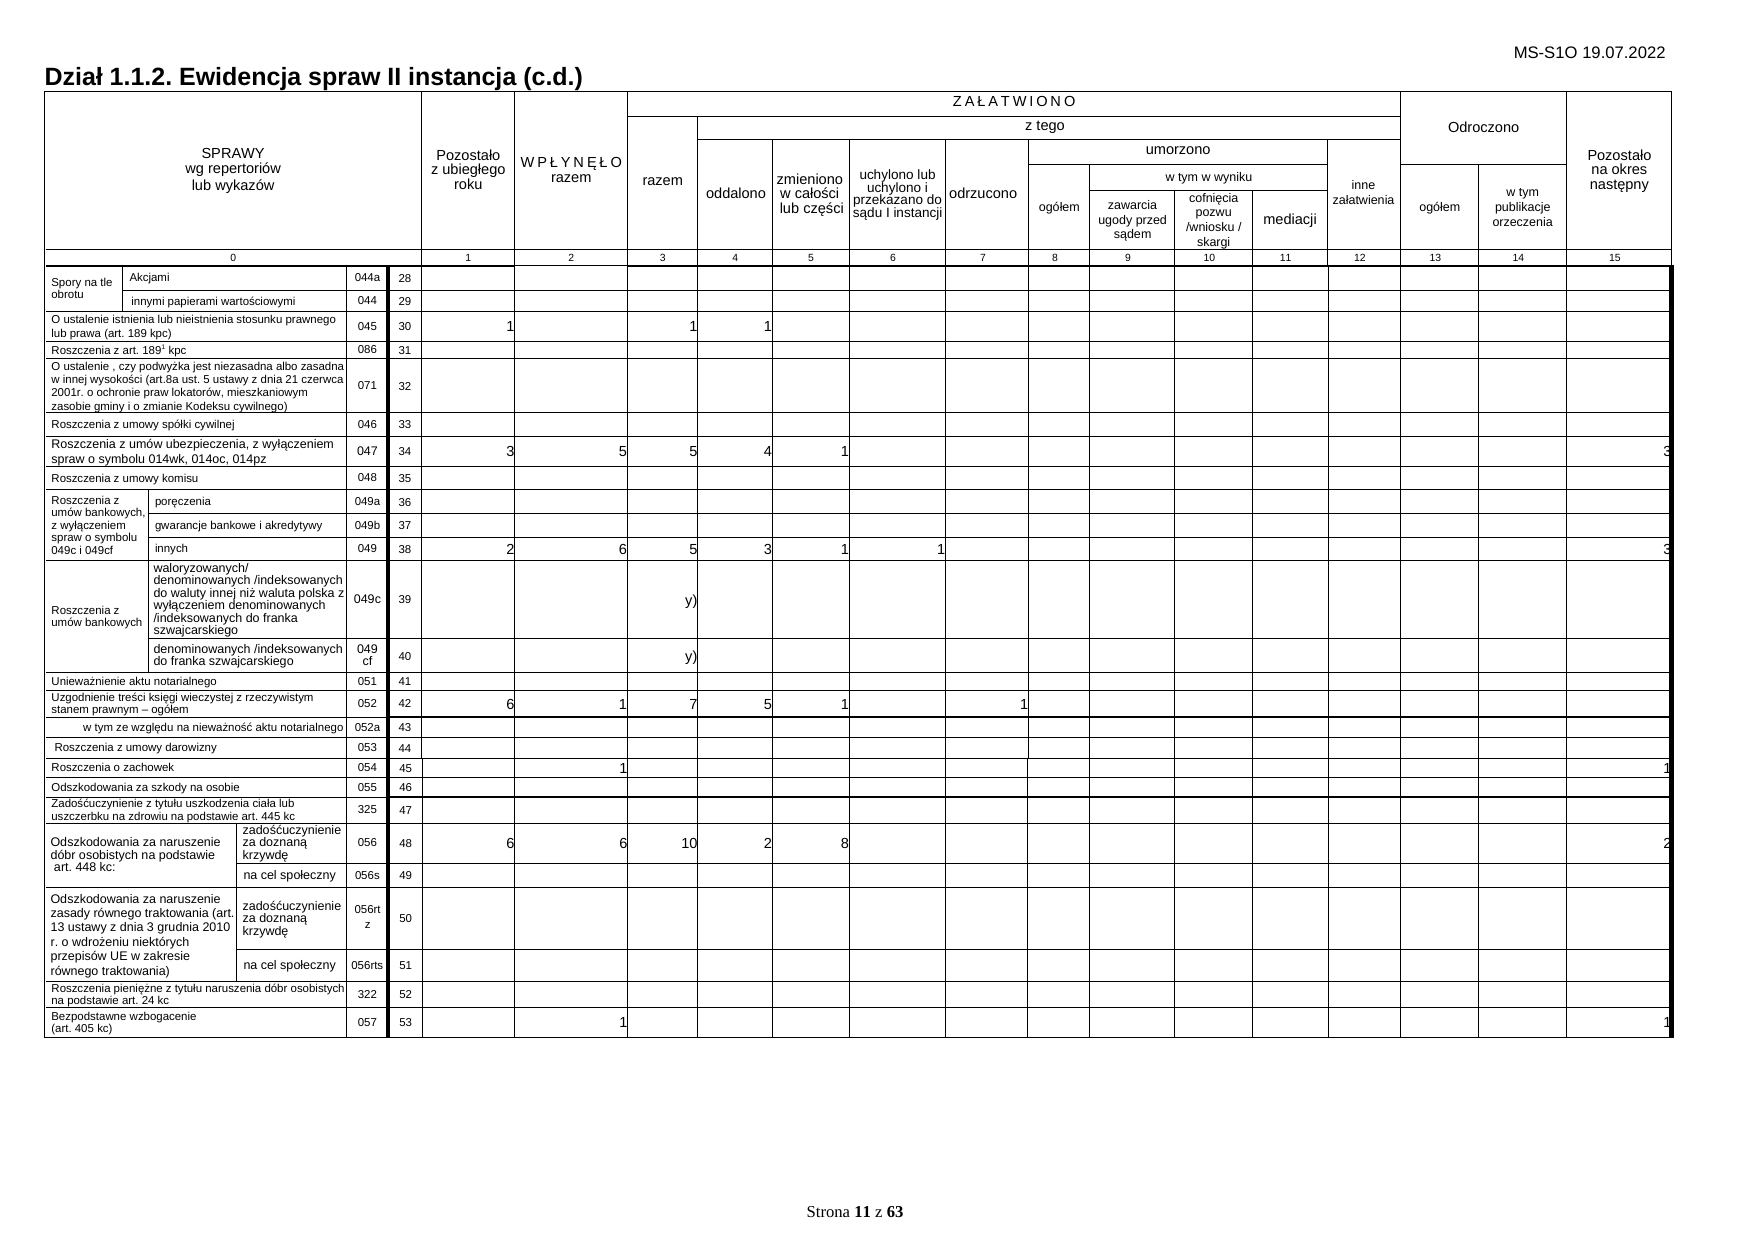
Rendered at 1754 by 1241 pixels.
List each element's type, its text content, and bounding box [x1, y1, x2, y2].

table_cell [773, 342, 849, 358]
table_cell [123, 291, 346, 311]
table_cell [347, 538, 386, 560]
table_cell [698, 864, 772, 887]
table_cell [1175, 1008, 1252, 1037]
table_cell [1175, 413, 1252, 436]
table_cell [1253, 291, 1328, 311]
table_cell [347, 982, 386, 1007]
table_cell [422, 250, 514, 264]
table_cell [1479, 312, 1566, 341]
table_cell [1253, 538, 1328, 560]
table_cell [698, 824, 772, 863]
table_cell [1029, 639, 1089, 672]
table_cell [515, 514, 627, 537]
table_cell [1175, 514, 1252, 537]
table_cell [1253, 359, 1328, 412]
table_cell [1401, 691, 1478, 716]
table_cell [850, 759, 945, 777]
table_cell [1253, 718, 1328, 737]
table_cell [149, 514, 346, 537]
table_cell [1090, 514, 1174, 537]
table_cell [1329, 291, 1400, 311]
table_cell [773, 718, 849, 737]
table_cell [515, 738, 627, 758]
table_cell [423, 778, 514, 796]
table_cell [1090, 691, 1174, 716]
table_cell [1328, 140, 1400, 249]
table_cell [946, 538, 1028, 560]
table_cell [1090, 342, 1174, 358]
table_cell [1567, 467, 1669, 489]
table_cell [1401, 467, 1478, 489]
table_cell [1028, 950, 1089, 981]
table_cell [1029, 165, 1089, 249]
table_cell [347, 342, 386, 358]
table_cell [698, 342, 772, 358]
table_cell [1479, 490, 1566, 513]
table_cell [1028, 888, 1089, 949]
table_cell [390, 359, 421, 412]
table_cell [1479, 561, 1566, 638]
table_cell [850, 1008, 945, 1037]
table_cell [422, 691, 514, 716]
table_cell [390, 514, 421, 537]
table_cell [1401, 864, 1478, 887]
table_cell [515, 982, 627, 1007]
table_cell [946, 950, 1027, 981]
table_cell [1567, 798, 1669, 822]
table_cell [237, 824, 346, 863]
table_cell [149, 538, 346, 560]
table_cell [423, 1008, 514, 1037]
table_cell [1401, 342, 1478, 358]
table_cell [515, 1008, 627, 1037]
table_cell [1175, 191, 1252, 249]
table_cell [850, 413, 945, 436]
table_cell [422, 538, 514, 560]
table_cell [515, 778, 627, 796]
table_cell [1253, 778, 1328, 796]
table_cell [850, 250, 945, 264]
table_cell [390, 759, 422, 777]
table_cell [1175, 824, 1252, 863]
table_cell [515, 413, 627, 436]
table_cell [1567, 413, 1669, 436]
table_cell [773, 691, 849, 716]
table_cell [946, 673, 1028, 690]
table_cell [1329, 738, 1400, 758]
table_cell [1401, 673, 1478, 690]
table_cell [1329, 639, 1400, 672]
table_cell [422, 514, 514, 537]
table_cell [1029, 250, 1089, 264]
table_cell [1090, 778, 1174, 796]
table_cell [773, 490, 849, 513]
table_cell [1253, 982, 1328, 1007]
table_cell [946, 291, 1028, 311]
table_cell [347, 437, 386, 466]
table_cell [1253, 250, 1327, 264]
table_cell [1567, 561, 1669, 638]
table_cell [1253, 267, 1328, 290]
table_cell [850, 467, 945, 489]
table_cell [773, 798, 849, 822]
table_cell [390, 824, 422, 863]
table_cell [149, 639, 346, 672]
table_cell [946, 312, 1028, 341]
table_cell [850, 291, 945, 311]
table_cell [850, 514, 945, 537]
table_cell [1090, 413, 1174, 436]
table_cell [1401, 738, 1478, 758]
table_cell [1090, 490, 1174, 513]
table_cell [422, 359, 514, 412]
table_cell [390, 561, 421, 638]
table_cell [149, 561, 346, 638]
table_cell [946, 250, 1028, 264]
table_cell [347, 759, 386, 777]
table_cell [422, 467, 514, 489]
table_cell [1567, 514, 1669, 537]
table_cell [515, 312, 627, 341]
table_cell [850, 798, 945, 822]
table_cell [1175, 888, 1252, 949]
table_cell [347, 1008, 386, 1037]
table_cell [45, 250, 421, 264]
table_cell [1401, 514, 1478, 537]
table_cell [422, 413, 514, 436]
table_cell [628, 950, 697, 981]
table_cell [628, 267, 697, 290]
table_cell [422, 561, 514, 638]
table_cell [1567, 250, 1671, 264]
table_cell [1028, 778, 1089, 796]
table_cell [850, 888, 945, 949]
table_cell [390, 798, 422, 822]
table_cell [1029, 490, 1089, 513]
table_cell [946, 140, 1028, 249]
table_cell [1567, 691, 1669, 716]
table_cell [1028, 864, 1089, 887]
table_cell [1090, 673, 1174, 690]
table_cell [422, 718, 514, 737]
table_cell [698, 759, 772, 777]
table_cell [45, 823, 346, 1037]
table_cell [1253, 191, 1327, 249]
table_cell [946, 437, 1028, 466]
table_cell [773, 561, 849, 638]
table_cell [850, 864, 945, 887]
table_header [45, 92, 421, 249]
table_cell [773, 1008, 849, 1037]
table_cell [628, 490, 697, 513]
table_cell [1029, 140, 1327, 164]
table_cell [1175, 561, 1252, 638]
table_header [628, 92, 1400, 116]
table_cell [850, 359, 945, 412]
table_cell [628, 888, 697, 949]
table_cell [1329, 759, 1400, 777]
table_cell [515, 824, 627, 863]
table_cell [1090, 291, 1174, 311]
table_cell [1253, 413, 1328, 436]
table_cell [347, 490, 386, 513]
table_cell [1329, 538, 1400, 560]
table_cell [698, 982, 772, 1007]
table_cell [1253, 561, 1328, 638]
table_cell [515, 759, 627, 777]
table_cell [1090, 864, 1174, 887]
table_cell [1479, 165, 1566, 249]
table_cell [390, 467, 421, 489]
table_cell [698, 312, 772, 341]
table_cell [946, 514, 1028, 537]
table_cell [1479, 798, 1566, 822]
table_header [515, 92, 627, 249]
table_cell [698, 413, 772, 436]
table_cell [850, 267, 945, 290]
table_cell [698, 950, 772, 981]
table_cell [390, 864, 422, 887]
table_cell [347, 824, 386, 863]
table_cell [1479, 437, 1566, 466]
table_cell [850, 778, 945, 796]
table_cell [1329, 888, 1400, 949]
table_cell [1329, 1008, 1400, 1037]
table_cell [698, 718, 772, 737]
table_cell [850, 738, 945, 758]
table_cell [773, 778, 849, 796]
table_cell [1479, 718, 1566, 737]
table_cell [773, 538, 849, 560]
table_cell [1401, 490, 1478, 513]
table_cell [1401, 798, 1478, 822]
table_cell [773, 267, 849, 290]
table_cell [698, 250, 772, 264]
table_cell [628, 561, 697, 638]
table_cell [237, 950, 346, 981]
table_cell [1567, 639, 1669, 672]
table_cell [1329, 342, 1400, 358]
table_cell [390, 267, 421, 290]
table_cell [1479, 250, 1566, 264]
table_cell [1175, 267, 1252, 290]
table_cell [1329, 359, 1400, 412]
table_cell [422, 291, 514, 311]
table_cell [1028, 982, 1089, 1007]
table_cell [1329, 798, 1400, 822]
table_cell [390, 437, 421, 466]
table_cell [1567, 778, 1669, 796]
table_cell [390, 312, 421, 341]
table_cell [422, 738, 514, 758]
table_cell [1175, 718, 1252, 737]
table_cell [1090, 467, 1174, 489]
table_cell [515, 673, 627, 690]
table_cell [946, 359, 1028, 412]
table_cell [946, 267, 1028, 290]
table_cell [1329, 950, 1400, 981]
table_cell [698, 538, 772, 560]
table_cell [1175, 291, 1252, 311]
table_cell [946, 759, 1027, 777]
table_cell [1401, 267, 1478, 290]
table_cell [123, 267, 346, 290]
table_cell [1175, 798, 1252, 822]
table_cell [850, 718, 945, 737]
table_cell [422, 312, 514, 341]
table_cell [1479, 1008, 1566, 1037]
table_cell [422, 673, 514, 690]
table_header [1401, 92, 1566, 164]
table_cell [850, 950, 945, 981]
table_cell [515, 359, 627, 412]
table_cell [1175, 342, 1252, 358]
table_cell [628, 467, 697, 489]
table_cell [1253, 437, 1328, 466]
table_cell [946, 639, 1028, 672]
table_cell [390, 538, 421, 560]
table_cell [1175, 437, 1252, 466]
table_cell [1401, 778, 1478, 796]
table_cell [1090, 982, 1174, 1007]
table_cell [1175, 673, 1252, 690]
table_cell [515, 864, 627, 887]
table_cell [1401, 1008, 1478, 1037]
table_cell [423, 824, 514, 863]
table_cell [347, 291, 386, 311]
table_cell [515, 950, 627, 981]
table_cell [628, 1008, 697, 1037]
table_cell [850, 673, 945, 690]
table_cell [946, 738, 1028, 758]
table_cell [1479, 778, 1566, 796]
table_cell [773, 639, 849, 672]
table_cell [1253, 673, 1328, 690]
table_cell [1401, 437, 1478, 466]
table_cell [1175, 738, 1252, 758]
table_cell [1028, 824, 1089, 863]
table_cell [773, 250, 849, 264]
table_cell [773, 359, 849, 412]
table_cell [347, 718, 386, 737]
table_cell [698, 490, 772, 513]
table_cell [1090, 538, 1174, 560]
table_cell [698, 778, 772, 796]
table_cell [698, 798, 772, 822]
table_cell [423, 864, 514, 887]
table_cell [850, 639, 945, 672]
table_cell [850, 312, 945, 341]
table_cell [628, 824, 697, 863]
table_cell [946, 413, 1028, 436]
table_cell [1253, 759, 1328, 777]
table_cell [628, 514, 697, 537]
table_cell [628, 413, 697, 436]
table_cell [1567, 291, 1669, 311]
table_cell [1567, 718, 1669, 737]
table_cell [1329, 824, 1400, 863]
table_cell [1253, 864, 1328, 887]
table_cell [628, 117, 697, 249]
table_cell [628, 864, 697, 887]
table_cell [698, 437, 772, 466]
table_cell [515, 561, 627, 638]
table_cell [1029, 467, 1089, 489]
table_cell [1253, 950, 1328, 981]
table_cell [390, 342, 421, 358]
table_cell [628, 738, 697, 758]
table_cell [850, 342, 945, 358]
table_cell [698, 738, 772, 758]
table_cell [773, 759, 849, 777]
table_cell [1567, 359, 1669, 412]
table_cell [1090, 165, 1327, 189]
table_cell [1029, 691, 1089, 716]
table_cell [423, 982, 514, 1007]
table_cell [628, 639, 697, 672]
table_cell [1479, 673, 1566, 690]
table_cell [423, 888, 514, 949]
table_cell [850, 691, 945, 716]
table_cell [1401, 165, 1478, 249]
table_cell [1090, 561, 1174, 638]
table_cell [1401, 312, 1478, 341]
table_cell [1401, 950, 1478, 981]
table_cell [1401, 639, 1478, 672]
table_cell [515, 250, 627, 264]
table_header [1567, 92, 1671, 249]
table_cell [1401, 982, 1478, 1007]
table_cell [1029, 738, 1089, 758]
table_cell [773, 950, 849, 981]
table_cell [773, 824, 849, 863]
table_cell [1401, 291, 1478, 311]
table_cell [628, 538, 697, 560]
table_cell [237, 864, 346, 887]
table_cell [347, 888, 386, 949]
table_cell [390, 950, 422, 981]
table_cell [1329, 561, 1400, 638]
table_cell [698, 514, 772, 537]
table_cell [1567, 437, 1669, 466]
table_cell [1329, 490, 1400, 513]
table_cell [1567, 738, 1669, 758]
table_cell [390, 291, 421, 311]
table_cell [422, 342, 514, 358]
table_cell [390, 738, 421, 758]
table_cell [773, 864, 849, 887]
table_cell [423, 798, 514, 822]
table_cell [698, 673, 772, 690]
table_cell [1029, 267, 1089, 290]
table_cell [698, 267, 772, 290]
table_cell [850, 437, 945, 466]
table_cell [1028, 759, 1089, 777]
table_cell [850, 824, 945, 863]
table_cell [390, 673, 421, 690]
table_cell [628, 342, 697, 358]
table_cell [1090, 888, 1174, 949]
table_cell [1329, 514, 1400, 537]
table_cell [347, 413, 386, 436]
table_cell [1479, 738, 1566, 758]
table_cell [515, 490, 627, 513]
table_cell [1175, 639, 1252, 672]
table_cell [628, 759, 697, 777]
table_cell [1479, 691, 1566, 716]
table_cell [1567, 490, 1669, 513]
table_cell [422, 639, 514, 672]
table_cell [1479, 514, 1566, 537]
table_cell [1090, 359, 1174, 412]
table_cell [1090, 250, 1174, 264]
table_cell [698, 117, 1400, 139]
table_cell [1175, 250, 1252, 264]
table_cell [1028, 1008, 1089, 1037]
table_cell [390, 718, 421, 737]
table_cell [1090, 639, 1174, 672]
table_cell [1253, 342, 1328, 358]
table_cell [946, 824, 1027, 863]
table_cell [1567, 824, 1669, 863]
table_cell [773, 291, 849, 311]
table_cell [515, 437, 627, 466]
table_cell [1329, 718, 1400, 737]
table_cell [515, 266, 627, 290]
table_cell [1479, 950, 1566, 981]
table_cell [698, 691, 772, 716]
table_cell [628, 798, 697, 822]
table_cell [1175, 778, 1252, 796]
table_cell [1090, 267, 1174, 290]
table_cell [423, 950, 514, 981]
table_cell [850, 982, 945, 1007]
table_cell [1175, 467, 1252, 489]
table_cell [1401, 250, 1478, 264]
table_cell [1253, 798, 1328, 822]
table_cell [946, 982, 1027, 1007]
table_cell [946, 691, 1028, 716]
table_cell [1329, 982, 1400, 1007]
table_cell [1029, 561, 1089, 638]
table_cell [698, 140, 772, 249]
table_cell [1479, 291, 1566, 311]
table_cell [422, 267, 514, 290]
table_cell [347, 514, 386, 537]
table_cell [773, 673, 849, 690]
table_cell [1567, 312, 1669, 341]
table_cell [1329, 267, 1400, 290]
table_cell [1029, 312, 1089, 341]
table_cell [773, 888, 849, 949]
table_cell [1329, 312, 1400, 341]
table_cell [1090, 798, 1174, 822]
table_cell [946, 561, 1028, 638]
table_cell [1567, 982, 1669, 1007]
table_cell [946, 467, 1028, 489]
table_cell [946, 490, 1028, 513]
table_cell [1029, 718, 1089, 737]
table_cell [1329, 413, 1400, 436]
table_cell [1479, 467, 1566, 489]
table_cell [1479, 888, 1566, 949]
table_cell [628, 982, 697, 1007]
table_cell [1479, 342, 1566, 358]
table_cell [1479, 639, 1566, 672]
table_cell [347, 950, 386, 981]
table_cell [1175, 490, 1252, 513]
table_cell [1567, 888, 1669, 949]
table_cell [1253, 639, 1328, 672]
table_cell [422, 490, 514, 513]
text Dział 1.1.2. Ewidencja spraw II instancja (c.d.) [44, 62, 1665, 91]
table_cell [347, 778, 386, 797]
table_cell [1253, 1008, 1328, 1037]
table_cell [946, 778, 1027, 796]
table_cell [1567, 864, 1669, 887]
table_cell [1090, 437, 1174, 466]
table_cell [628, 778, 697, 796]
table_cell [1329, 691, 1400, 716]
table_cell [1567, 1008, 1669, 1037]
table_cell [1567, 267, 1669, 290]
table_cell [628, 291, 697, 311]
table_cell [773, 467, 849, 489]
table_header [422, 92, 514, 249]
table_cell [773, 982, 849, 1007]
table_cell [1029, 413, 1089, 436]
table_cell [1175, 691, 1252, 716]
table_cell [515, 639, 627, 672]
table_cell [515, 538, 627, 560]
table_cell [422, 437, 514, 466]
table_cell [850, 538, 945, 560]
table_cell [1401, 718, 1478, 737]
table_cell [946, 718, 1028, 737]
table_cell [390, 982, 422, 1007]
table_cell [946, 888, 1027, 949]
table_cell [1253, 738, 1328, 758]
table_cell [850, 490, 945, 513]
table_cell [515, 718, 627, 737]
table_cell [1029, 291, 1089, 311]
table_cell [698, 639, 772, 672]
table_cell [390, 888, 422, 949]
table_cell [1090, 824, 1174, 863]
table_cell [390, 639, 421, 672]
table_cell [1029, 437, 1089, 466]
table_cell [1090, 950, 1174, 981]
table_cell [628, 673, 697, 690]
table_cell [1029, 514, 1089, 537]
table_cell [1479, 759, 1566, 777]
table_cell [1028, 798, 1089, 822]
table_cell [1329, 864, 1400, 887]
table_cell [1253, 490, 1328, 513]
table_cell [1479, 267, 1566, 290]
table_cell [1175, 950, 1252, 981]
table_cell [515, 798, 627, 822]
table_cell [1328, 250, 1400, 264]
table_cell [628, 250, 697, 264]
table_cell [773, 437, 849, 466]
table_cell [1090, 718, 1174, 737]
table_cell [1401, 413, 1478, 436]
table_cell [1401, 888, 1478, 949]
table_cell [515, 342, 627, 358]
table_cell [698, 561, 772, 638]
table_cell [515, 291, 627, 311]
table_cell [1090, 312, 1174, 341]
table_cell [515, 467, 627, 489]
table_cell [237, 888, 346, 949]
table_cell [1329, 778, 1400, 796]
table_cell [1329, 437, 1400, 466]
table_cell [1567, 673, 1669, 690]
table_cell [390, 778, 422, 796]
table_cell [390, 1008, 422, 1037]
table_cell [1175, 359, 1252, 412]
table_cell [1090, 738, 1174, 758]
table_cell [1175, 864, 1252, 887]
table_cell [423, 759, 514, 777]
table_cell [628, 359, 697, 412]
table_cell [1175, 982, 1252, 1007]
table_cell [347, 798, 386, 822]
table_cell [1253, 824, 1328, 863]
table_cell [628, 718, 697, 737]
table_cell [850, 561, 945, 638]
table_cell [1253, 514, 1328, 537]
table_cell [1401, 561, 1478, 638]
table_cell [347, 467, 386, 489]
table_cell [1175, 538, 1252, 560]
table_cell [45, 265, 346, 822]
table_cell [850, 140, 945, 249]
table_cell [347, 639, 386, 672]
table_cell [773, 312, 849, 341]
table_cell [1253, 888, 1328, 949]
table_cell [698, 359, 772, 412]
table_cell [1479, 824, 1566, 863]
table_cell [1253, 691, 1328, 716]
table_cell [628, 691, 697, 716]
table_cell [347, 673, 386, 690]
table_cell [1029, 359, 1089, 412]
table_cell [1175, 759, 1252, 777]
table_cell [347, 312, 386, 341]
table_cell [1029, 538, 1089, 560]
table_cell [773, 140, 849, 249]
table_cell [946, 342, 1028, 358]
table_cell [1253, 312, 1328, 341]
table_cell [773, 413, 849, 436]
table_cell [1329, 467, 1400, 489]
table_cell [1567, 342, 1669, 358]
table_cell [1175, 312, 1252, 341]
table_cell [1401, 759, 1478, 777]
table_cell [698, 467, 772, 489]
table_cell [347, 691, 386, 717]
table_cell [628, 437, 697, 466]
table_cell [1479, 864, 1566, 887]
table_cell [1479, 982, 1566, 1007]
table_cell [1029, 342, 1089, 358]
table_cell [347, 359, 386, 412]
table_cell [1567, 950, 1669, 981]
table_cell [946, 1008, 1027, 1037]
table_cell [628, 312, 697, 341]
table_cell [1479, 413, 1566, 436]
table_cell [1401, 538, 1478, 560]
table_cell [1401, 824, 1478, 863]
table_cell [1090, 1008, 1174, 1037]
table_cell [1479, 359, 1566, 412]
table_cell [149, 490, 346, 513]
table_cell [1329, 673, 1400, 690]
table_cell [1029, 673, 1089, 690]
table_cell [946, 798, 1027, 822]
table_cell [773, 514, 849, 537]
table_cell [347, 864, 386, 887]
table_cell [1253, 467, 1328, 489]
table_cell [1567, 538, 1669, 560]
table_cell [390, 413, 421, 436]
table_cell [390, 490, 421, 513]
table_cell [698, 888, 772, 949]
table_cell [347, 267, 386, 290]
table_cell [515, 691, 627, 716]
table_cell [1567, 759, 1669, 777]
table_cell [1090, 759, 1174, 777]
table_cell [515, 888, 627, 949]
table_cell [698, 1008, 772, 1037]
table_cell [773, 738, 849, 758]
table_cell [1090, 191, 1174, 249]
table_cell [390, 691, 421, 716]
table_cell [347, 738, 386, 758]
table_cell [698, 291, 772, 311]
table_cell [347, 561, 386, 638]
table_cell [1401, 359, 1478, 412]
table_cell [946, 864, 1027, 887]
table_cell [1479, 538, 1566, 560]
